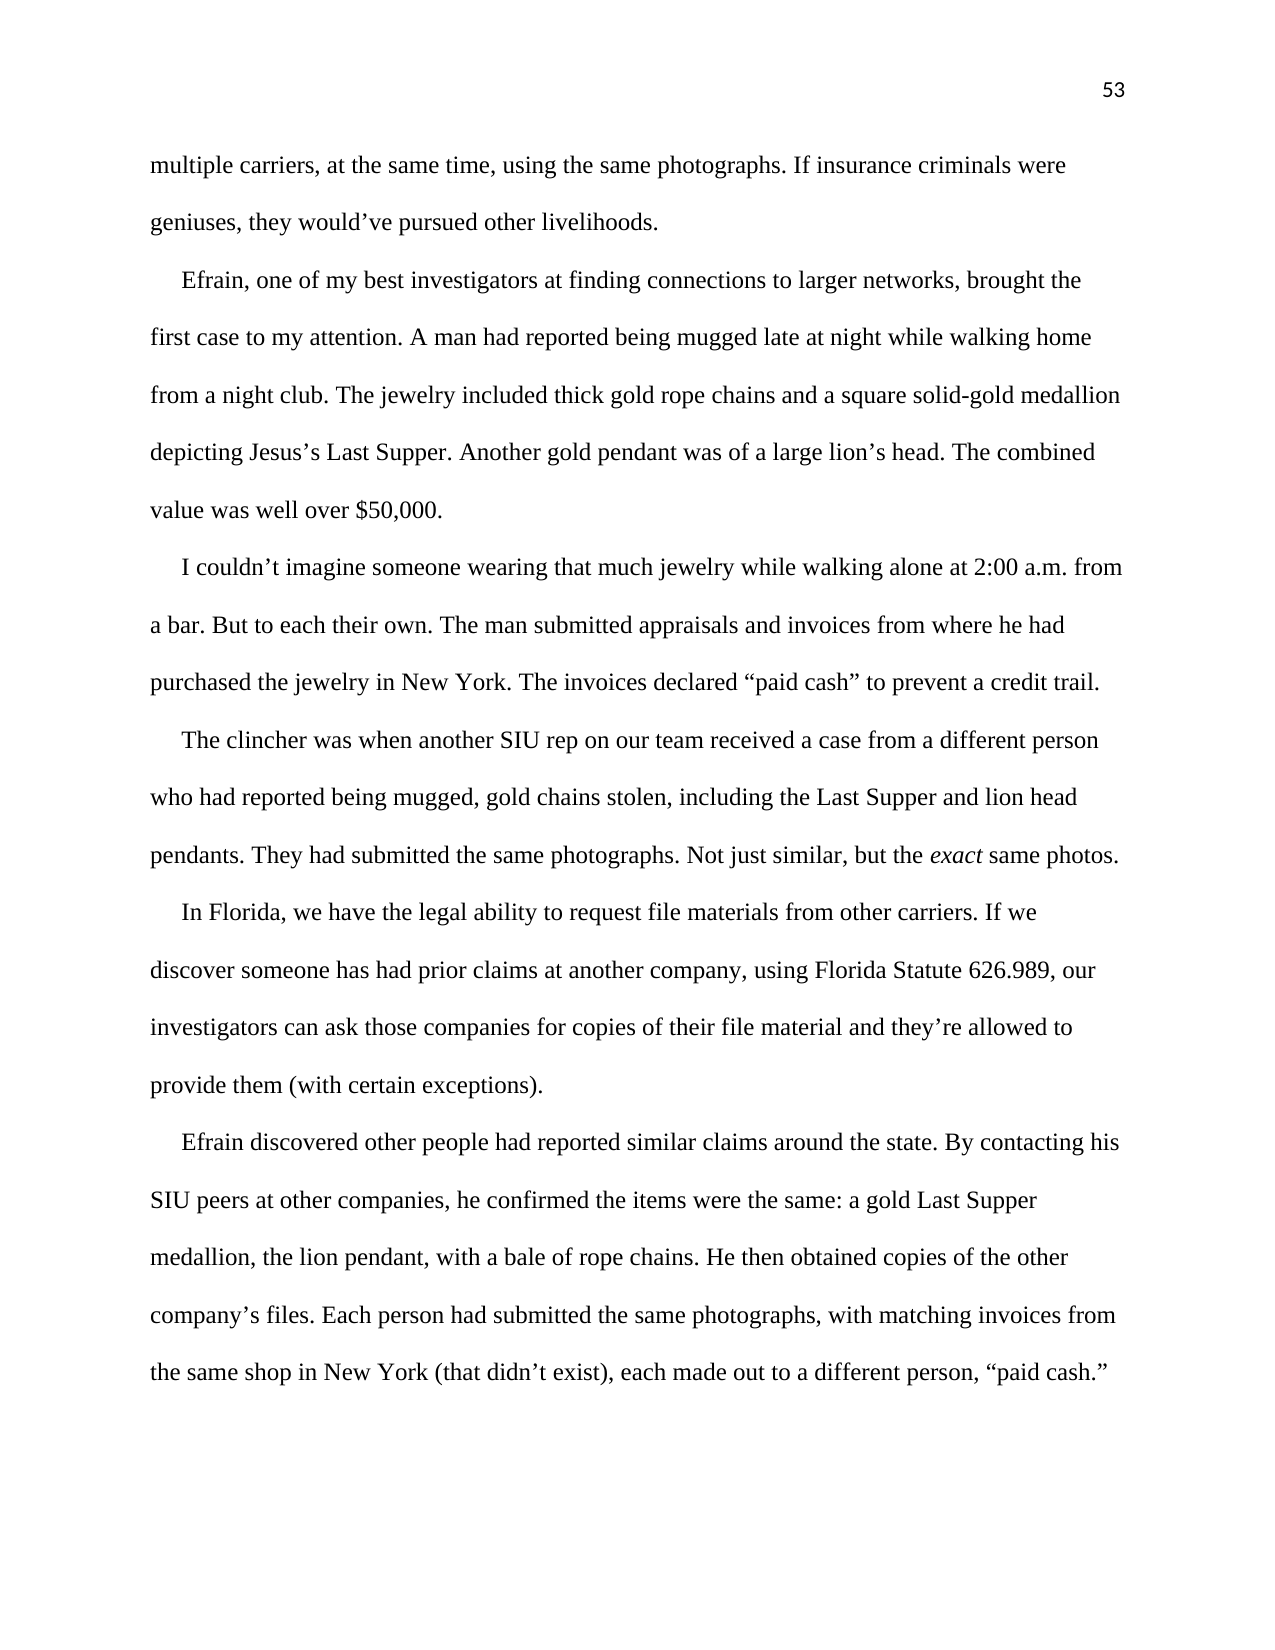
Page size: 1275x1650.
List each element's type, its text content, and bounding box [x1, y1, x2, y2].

text Efrain, one of my best investigators at finding connections to larger networks, brought the first case to my attention. A man had reported being mugged late at night while walking home from a night club. The jewelry included thick gold rope chains and a square solid-gold medallion depicting Jesus’s Last Supper. Another gold pendant was of a large lion’s head. The combined value was well over $50,000. [150, 265, 1125, 524]
text Efrain discovered other people had reported similar claims around the state. By contacting his SIU peers at other companies, he confirmed the items were the same: a gold Last Supper medallion, the lion pendant, with a bale of rope chains. He then obtained copies of the other company’s files. Each person had submitted the same photographs, with matching invoices from the same shop in New York (that didn’t exist), each made out to a different person, “paid cash.” [150, 1127, 1125, 1386]
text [150, 150, 1125, 236]
text The clincher was when another SIU rep on our team received a case from a different person who had reported being mugged, gold chains stolen, including the Last Supper and lion head pendants. They had submitted the same photographs. Not just similar, but the exact same photos. [150, 725, 1125, 869]
text I couldn’t imagine someone wearing that much jewelry while walking alone at 2:00 a.m. from a bar. But to each their own. The man submitted appraisals and invoices from where he had purchased the jewelry in New York. The invoices declared “paid cash” to prevent a credit trail. [150, 552, 1125, 696]
text In Florida, we have the legal ability to request file materials from other carriers. If we discover someone has had prior claims at another company, using Florida Statute 626.989, our investigators can ask those companies for copies of their file material and they’re allowed to provide them (with certain exceptions). [150, 897, 1125, 1099]
